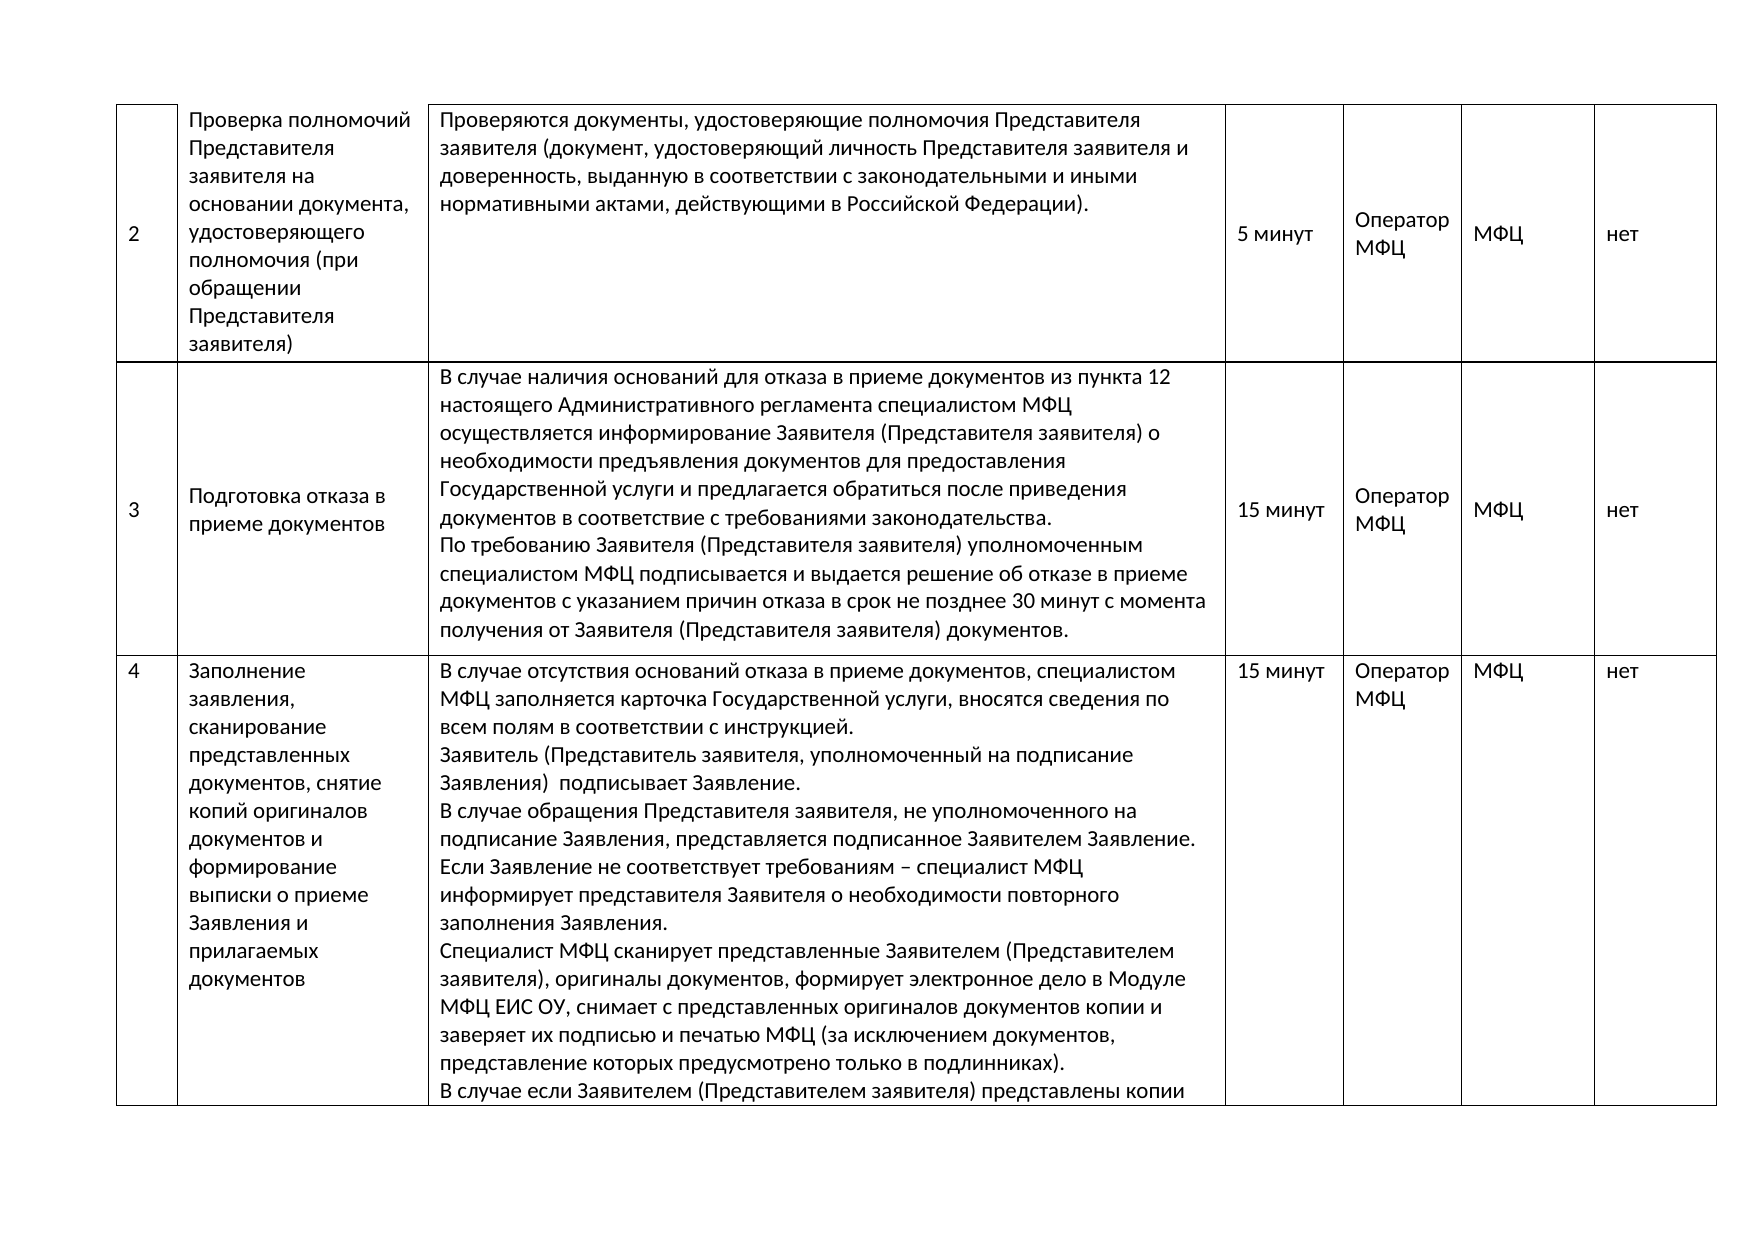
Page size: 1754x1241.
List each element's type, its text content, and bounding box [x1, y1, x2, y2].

table_cell Оператор МФЦ [1344, 656, 1461, 1104]
table_cell нет [1595, 656, 1716, 1104]
table_cell МФЦ [1462, 656, 1594, 1104]
table_cell нет [1595, 105, 1716, 361]
table_cell Проверка полномочий Представителя заявителя на основании документа, удостоверяющего полномочия (при обращении Представителя заявителя) [178, 104, 428, 361]
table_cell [429, 656, 1225, 1104]
table_cell Проверяются документы, удостоверяющие полномочия Представителя заявителя (документ, удостоверяющий личность Представителя заявителя и доверенность, выданную в соответствии с законодательными и иными нормативными актами, действующими в Российской Федерации). [429, 105, 1225, 361]
table_cell 5 минут [1226, 105, 1343, 361]
table_cell 3 [117, 363, 177, 655]
table_cell В случае наличия оснований для отказа в приеме документов из пункта 12 настоящего Административного регламента специалистом МФЦ осуществляется информирование Заявителя (Представителя заявителя) о необходимости предъявления документов для предоставления Государственной услуги и предлагается обратиться после приведения документов в соответствие с требованиями законодательства. По требованию Заявителя (Представителя заявителя) уполномоченным специалистом МФЦ подписывается и выдается решение об отказе в приеме документов с указанием причин отказа в срок не позднее 30 минут с момента получения от Заявителя (Представителя заявителя) документов. [429, 363, 1225, 655]
table_cell Оператор МФЦ [1344, 363, 1461, 655]
table_cell 2 [117, 105, 177, 361]
table_cell 15 минут [1226, 363, 1343, 655]
table_cell Оператор МФЦ [1344, 105, 1461, 361]
table_cell Подготовка отказа в приеме документов [178, 363, 428, 655]
table_cell МФЦ [1462, 363, 1594, 655]
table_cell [178, 656, 428, 1104]
table_cell 4 [117, 656, 177, 1104]
table_cell нет [1595, 363, 1716, 655]
table_cell 15 минут [1226, 656, 1343, 1104]
table_cell МФЦ [1462, 105, 1594, 361]
